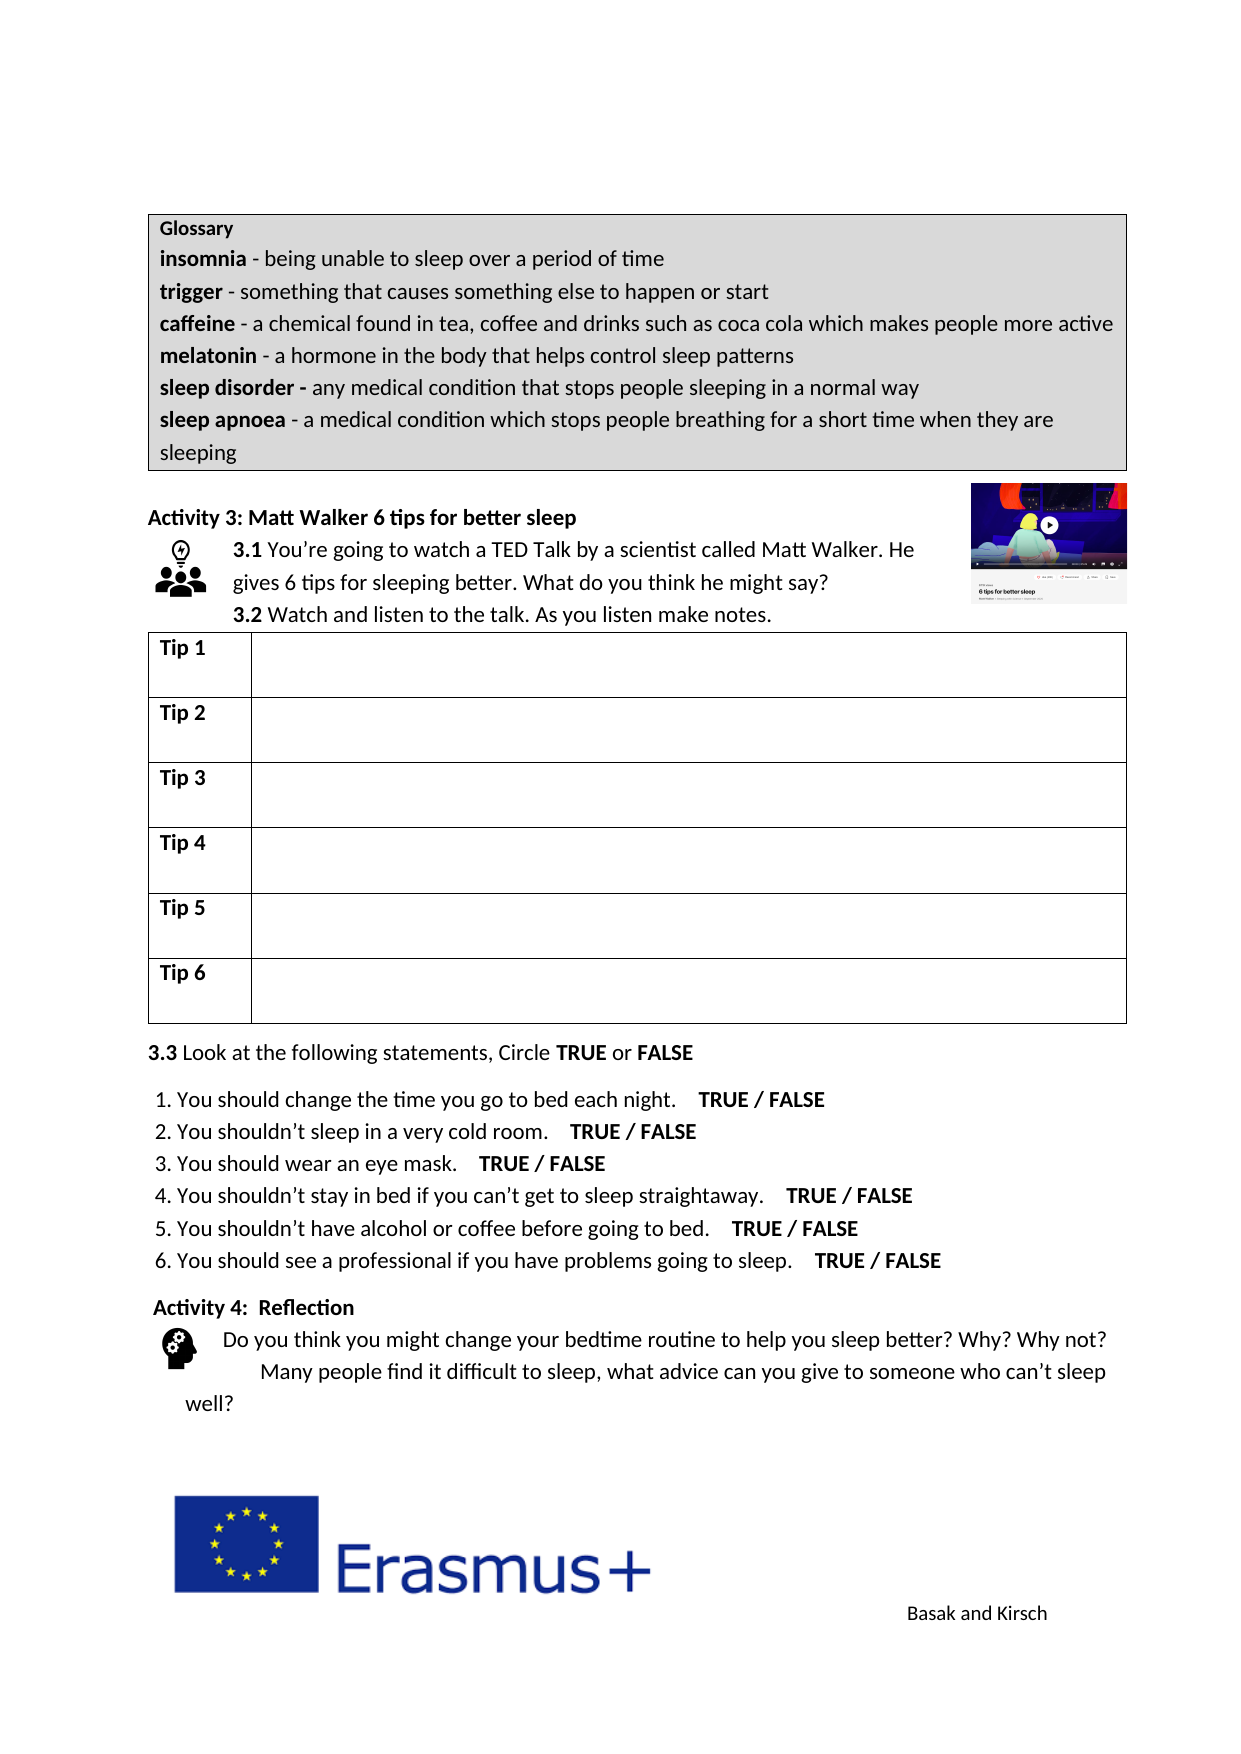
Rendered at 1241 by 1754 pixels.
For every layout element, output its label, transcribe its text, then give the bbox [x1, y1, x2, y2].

table_cell [252, 959, 1126, 1023]
text Do you think you might change your bedtime routine to help you sleep better? Why? Why not? [223, 1325, 1128, 1353]
table_cell [252, 763, 1126, 827]
text 6. You should see a professional if you have problems going to sleep. TRUE / FALSE [154, 1246, 1128, 1274]
text 3.3 Look at the following statements, Circle TRUE or FALSE [148, 1038, 1128, 1066]
picture [147, 1468, 678, 1621]
table_cell [252, 698, 1126, 762]
table_cell Tip 4 [149, 828, 251, 892]
text 3.1 You’re going to watch a TED Talk by a scientist called Matt Walker. He gives 6 tips for sleeping better. What do you think he might say? [214, 535, 971, 596]
text 3. You should wear an eye mask. TRUE / FALSE [154, 1149, 1128, 1177]
text Activity 4: Reflection [148, 1293, 1128, 1321]
text Many people find it difficult to sleep, what advice can you give to someone who can’t sleep well? [185, 1357, 1128, 1417]
table_cell Tip 2 [149, 698, 251, 762]
table_header [252, 633, 1126, 697]
text 3.2 Watch and listen to the talk. As you listen make notes. [148, 600, 1128, 628]
picture [156, 1325, 204, 1374]
text Activity 3: Matt Walker 6 tips for better sleep [148, 503, 971, 531]
table_header Tip 1 [149, 633, 251, 697]
table_cell [252, 828, 1126, 892]
text 4. You shouldn’t stay in bed if you can’t get to sleep straightaway. TRUE / FALSE [154, 1182, 1128, 1209]
table_cell Tip 6 [149, 959, 251, 1023]
picture [147, 533, 214, 605]
text 5. You shouldn’t have alcohol or coffee before going to bed. TRUE / FALSE [154, 1214, 1128, 1242]
text 1. You should change the time you go to bed each night. TRUE / FALSE [154, 1085, 1128, 1113]
table_cell Tip 5 [149, 894, 251, 957]
table_cell Tip 3 [149, 763, 251, 827]
picture [971, 483, 1128, 604]
table_cell [252, 894, 1126, 957]
table_header Glossary insomnia - being unable to sleep over a period of time trigger - something that causes something else to happen or start caffeine - a chemical found in tea, coffee and drinks such as coca cola which makes people more active melatonin - a hormone in the body that helps control sleep patterns sleep disorder - any medical condition that stops people sleeping in a normal way sleep apnoea - a medical condition which stops people breathing for a short time when they are sleeping [149, 215, 1126, 470]
text 2. You shouldn’t sleep in a very cold room. TRUE / FALSE [154, 1117, 1128, 1145]
